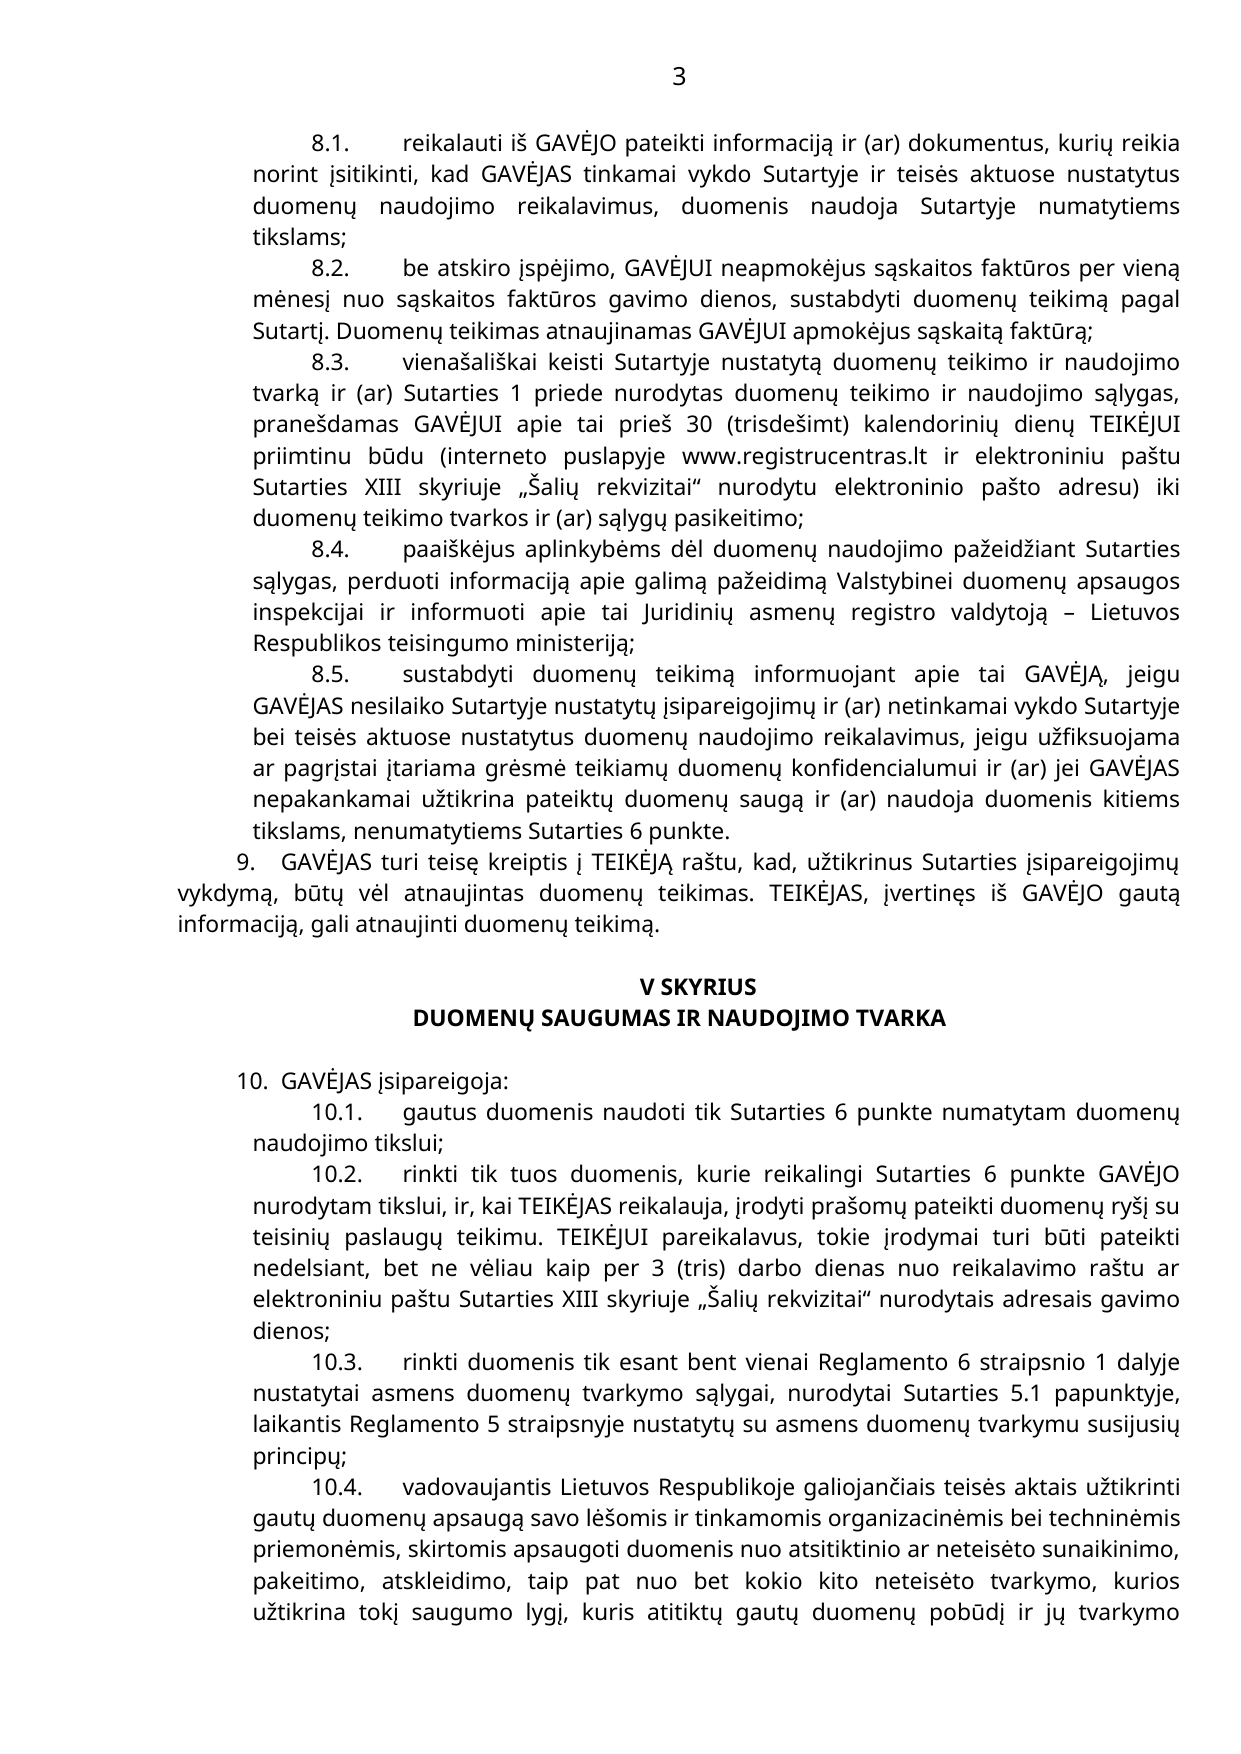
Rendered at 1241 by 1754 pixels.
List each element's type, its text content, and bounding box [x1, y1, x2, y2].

list rinkti tik tuos duomenis, kurie reikalingi Sutarties 6 punkte GAVĖJO nurodytam tikslui, ir, kai TEIKĖJAS reikalauja, įrodyti prašomų pateikti duomenų ryšį su teisinių paslaugų teikimu. TEIKĖJUI pareikalavus, tokie įrodymai turi būti pateikti nedelsiant, bet ne vėliau kaip per 3 (tris) darbo dienas nuo reikalavimo raštu ar elektroniniu paštu Sutarties XIII skyriuje „Šalių rekvizitai“ nurodytais adresais gavimo dienos; [252, 1158, 1181, 1346]
list reikalauti iš GAVĖJO pateikti informaciją ir (ar) dokumentus, kurių reikia norint įsitikinti, kad GAVĖJAS tinkamai vykdo Sutartyje ir teisės aktuose nustatytus duomenų naudojimo reikalavimus, duomenis naudoja Sutartyje numatytiems tikslams; [252, 127, 1181, 252]
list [252, 1471, 1181, 1627]
list vienašališkai keisti Sutartyje nustatytą duomenų teikimo ir naudojimo tvarką ir (ar) Sutarties 1 priede nurodytas duomenų teikimo ir naudojimo sąlygas, pranešdamas GAVĖJUI apie tai prieš 30 (trisdešimt) kalendorinių dienų TEIKĖJUI priimtinu būdu (interneto puslapyje www.registrucentras.lt ir elektroniniu paštu Sutarties XIII skyriuje „Šalių rekvizitai“ nurodytu elektroninio pašto adresu) iki duomenų teikimo tvarkos ir (ar) sąlygų pasikeitimo; [252, 346, 1181, 533]
list be atskiro įspėjimo, GAVĖJUI neapmokėjus sąskaitos faktūros per vieną mėnesį nuo sąskaitos faktūros gavimo dienos, sustabdyti duomenų teikimą pagal Sutartį. Duomenų teikimas atnaujinamas GAVĖJUI apmokėjus sąskaitą faktūrą; [252, 252, 1181, 346]
text V SKYRIUS [215, 971, 1181, 1002]
list sustabdyti duomenų teikimą informuojant apie tai GAVĖJĄ, jeigu GAVĖJAS nesilaiko Sutartyje nustatytų įsipareigojimų ir (ar) netinkamai vykdo Sutartyje bei teisės aktuose nustatytus duomenų naudojimo reikalavimus, jeigu užfiksuojama ar pagrįstai įtariama grėsmė teikiamų duomenų konfidencialumui ir (ar) jei GAVĖJAS nepakankamai užtikrina pateiktų duomenų saugą ir (ar) naudoja duomenis kitiems tikslams, nenumatytiems Sutarties 6 punkte. [252, 658, 1181, 846]
list paaiškėjus aplinkybėms dėl duomenų naudojimo pažeidžiant Sutarties sąlygas, perduoti informaciją apie galimą pažeidimą Valstybinei duomenų apsaugos inspekcijai ir informuoti apie tai Juridinių asmenų registro valdytoją – Lietuvos Respublikos teisingumo ministeriją; [252, 533, 1181, 658]
list rinkti duomenis tik esant bent vienai Reglamento 6 straipsnio 1 dalyje nustatytai asmens duomenų tvarkymo sąlygai, nurodytai Sutarties 5.1 papunktyje, laikantis Reglamento 5 straipsnyje nustatytų su asmens duomenų tvarkymu susijusių principų; [252, 1346, 1181, 1471]
list gautus duomenis naudoti tik Sutarties 6 punkte numatytam duomenų naudojimo tikslui; [252, 1096, 1181, 1158]
list GAVĖJAS turi teisę kreiptis į TEIKĖJĄ raštu, kad, užtikrinus Sutarties įsipareigojimų vykdymą, būtų vėl atnaujintas duomenų teikimas. TEIKĖJAS, įvertinęs iš GAVĖJO gautą informaciją, gali atnaujinti duomenų teikimą. [177, 846, 1181, 940]
list GAVĖJAS įsipareigoja: [177, 1065, 1181, 1096]
text DUOMENŲ SAUGUMAS IR NAUDOJIMO TVARKA [177, 1002, 1181, 1033]
